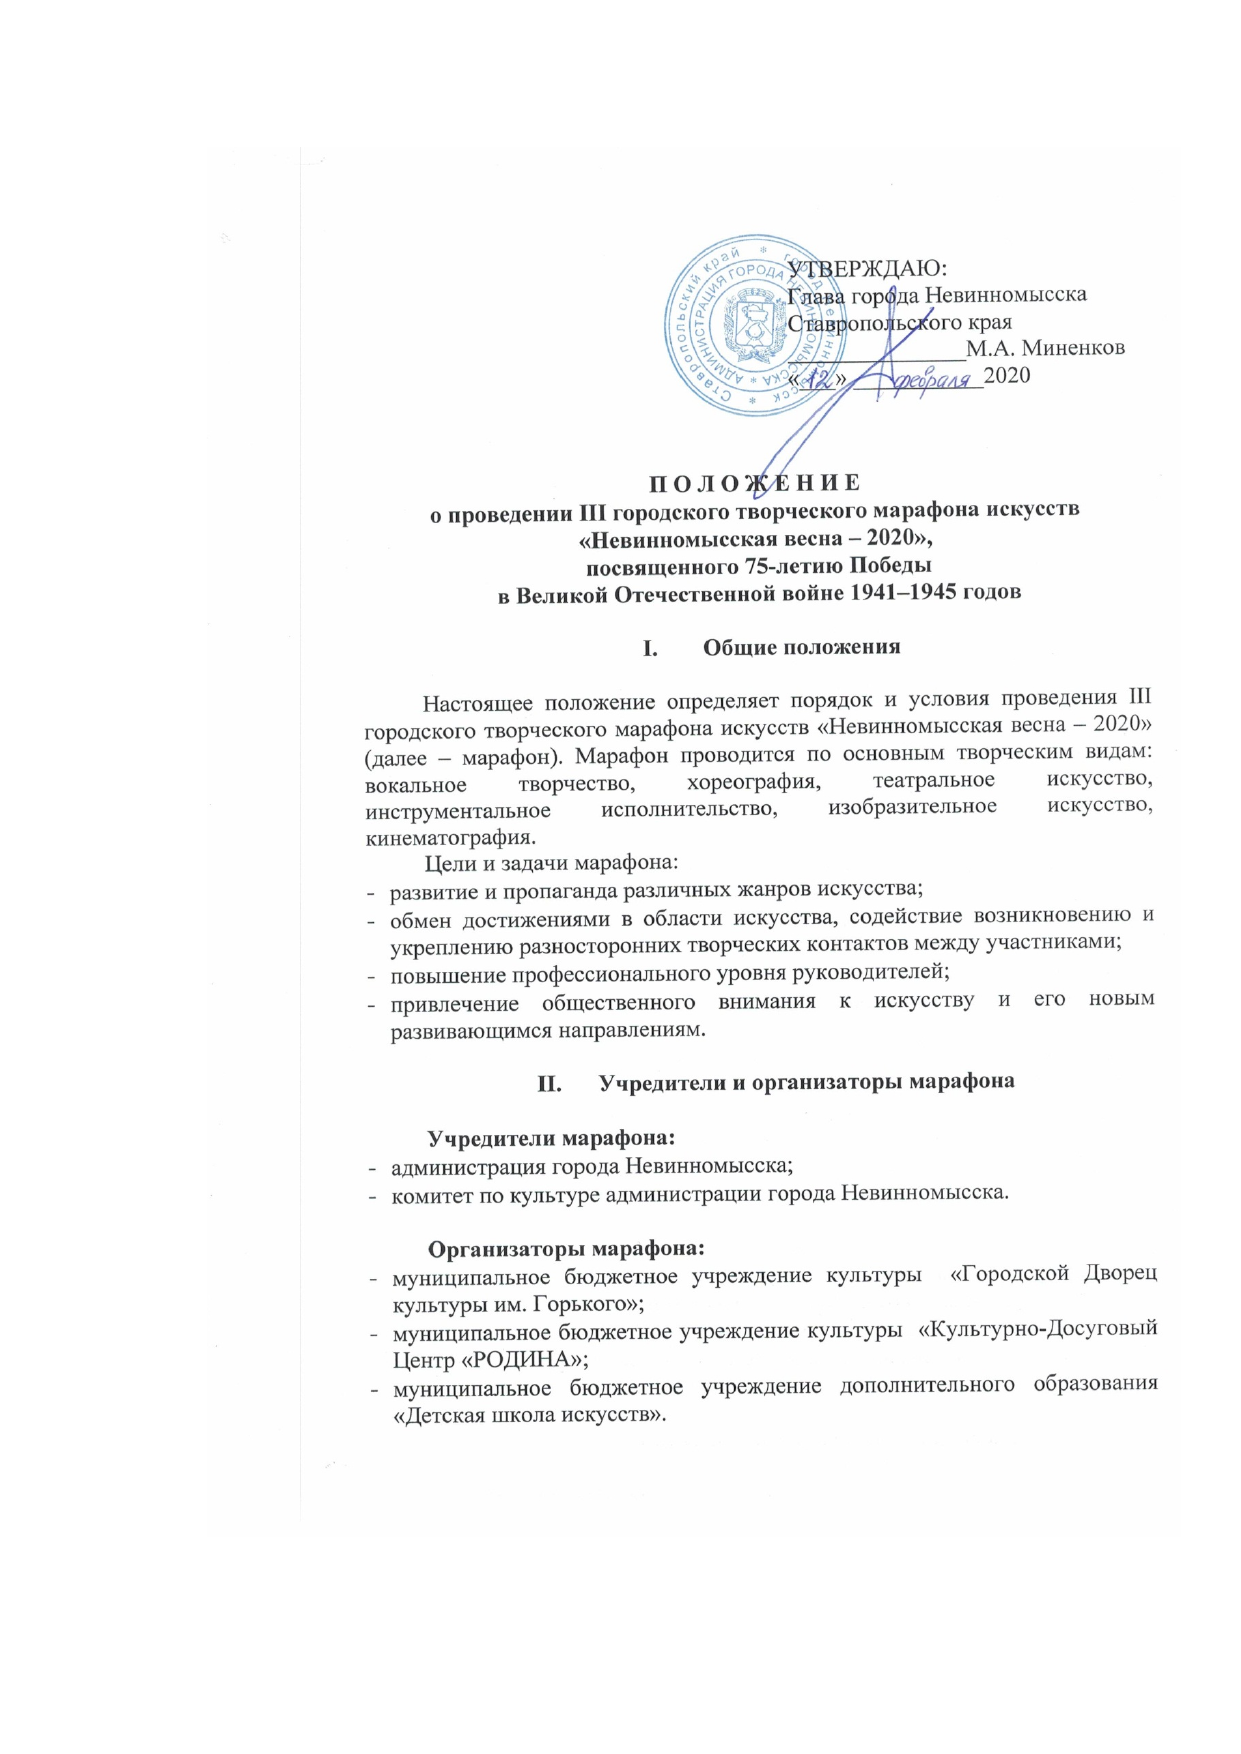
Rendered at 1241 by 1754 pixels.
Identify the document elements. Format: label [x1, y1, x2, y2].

picture [206, 147, 1182, 1537]
